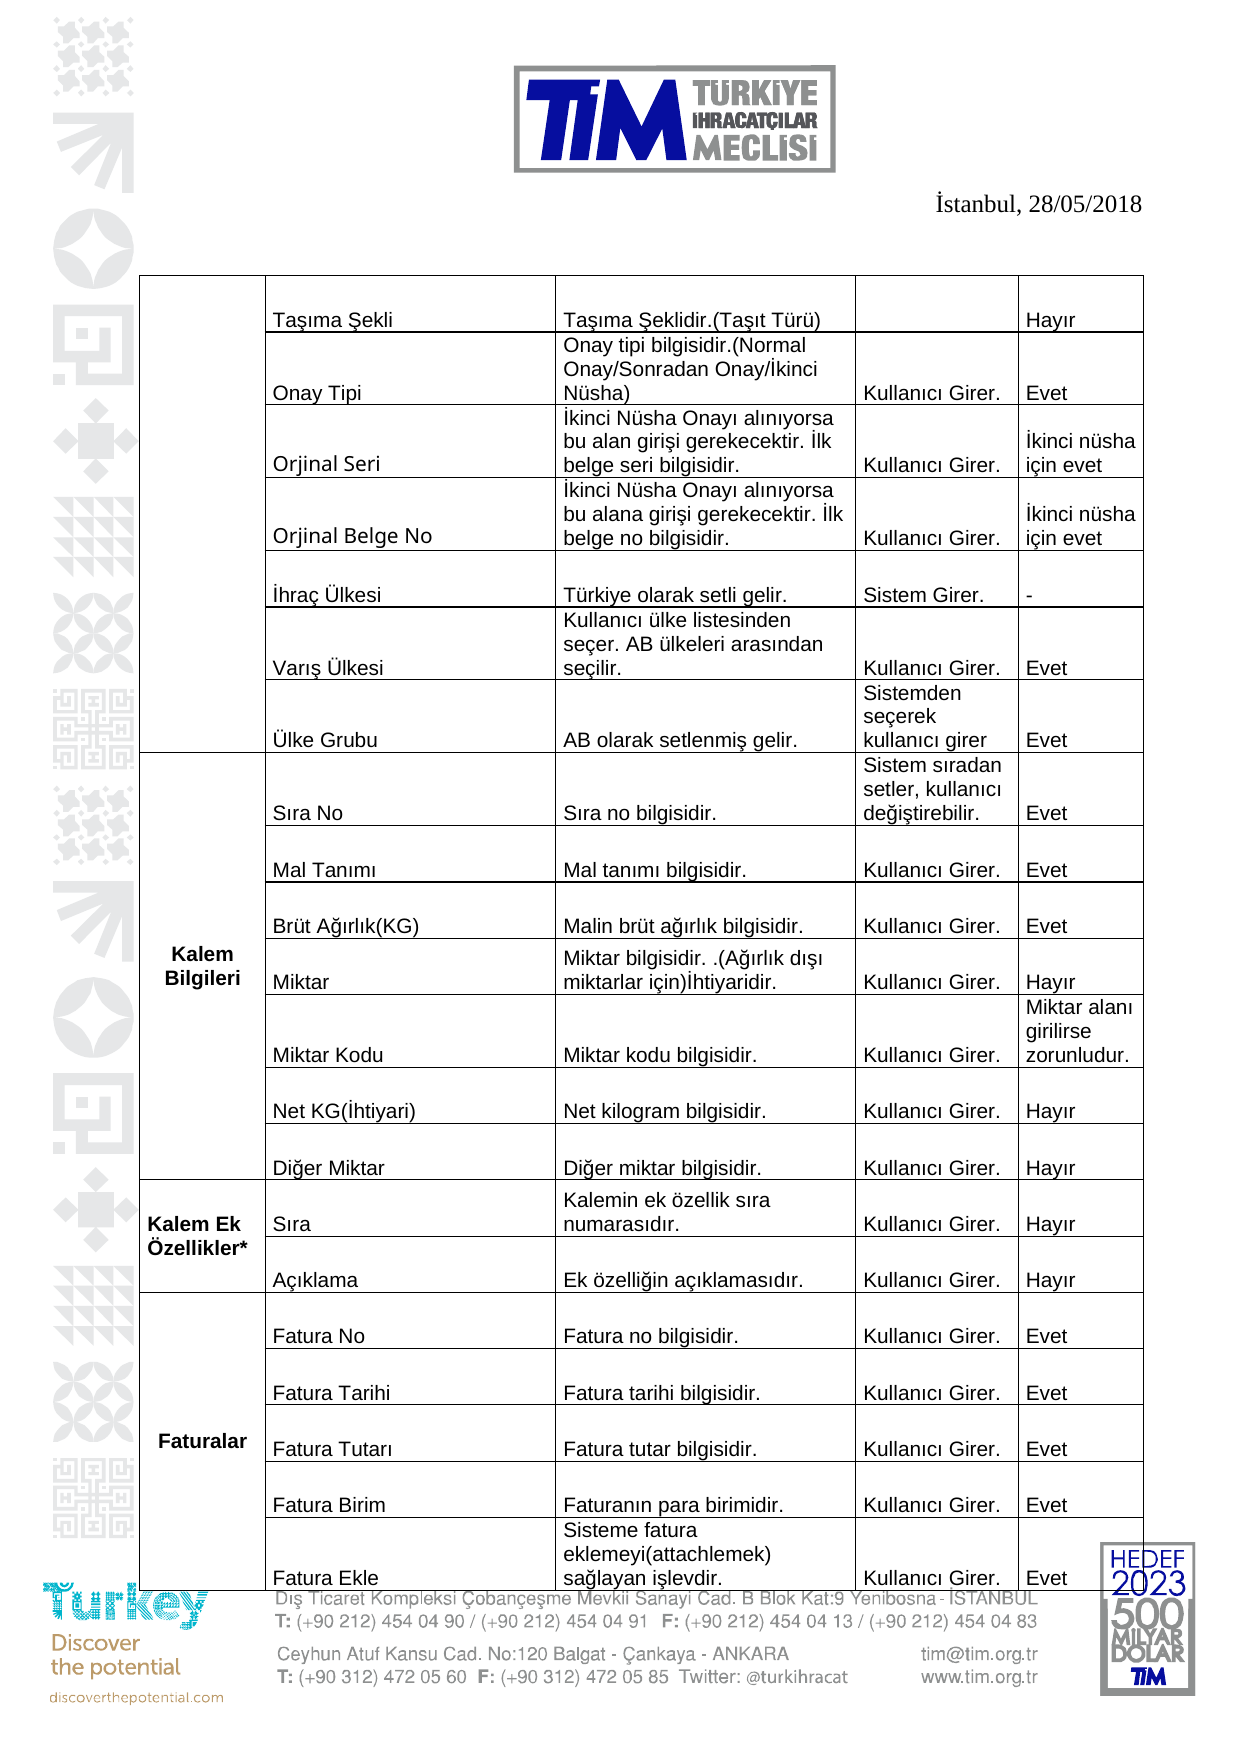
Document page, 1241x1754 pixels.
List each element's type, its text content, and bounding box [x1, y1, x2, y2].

table_cell Fatura Tutarı [266, 1405, 555, 1461]
table_cell Diğer miktar bilgisidir. [556, 1124, 855, 1179]
table_cell Fatura tarihi bilgisidir. [556, 1349, 855, 1404]
table_cell Kullanıcı Girer. [856, 995, 1018, 1067]
table_cell Ek özelliğin açıklamasıdır. [556, 1237, 855, 1292]
table_cell Evet [1019, 1518, 1143, 1590]
table_cell Sıra no bilgisidir. [556, 753, 855, 825]
table_cell Kalem Ek Özellikler* [140, 1180, 265, 1292]
table_cell Kullanıcı Girer. [856, 608, 1018, 679]
table_cell Onay tipi bilgisidir.(Normal Onay/Sonradan Onay/İkinci Nüsha) [556, 333, 855, 404]
table_cell Kullanıcı Girer. [856, 1518, 1018, 1590]
table_cell Sistemden seçerek kullanıcı girer [856, 680, 1018, 752]
table_cell Miktar alanı girilirse zorunludur. [1019, 995, 1143, 1067]
table_cell Mal Tanımı [266, 826, 555, 881]
table_cell Orjinal Belge No [266, 478, 555, 550]
table_cell AB olarak setlenmiş gelir. [556, 680, 855, 752]
table_cell Evet [1019, 608, 1143, 679]
table_cell Kullanıcı Girer. [856, 405, 1018, 477]
table_cell Türkiye olarak setli gelir. [556, 551, 855, 606]
table_cell Evet [1019, 680, 1143, 752]
table_cell Faturalar [140, 1293, 265, 1590]
table_cell Kullanıcı Girer. [856, 826, 1018, 881]
table_cell Onay Tipi [266, 333, 555, 404]
table_cell Evet [1019, 1405, 1143, 1461]
table_cell Kalemin ek özellik sıra numarasıdır. [556, 1180, 855, 1236]
table_cell Evet [1019, 826, 1143, 881]
table_cell Hayır [1019, 1180, 1143, 1236]
table_cell Taşıma Şekli [266, 276, 555, 331]
table_cell Net KG(İhtiyari) [266, 1068, 555, 1123]
table_cell Evet [1019, 1349, 1143, 1404]
table_cell Kullanıcı Girer. [856, 1237, 1018, 1292]
table_cell Mal tanımı bilgisidir. [556, 826, 855, 881]
table_cell Açıklama [266, 1237, 555, 1292]
table_cell Kullanıcı Girer. [856, 1293, 1018, 1348]
table_cell Sisteme fatura eklemeyi(attachlemek) sağlayan işlevdir. [556, 1518, 855, 1590]
table_cell Kullanıcı Girer. [856, 883, 1018, 938]
table_cell Sistem Girer. [856, 551, 1018, 606]
table_cell Faturanın para birimidir. [556, 1462, 855, 1517]
table_cell Diğer Miktar [266, 1124, 555, 1179]
table_cell Hayır [1019, 939, 1143, 994]
table_cell Kullanıcı Girer. [856, 1462, 1018, 1517]
table_cell Evet [1019, 1293, 1143, 1348]
table_cell Sıra No [266, 753, 555, 825]
table_cell Evet [1019, 333, 1143, 404]
table_cell Fatura Ekle [266, 1518, 555, 1590]
table_cell Hayır [1019, 276, 1143, 331]
table_cell Miktar kodu bilgisidir. [556, 995, 855, 1067]
table_cell Kalem Bilgileri [140, 753, 265, 1179]
table_cell Net kilogram bilgisidir. [556, 1068, 855, 1123]
table_cell Miktar bilgisidir. .(Ağırlık dışı miktarlar için)İhtiyaridir. [556, 939, 855, 994]
table_cell İkinci Nüsha Onayı alınıyorsa bu alana girişi gerekecektir. İlk belge no bilgisidir. [556, 478, 855, 550]
table_cell Kullanıcı Girer. [856, 939, 1018, 994]
table_cell Orjinal Seri [266, 405, 555, 477]
table_cell Hayır [1019, 1068, 1143, 1123]
table_cell Brüt Ağırlık(KG) [266, 883, 555, 938]
table_cell Evet [1019, 883, 1143, 938]
table_cell Kullanıcı Girer. [856, 1124, 1018, 1179]
table_cell Kullanıcı Girer. [856, 1405, 1018, 1461]
table_cell Sıra [266, 1180, 555, 1236]
table_cell [856, 276, 1018, 331]
table_cell Kullanıcı Girer. [856, 1068, 1018, 1123]
table_cell Malin brüt ağırlık bilgisidir. [556, 883, 855, 938]
table_cell Evet [1019, 753, 1143, 825]
table_cell - [1019, 551, 1143, 606]
table_cell Fatura No [266, 1293, 555, 1348]
table_cell Kullanıcı Girer. [856, 478, 1018, 550]
table_cell Fatura Birim [266, 1462, 555, 1517]
table_cell Kullanıcı ülke listesinden seçer. AB ülkeleri arasından seçilir. [556, 608, 855, 679]
table_cell Miktar Kodu [266, 995, 555, 1067]
table_cell Evet [1019, 1462, 1143, 1517]
table_cell Kullanıcı Girer. [856, 1349, 1018, 1404]
table_cell Fatura tutar bilgisidir. [556, 1405, 855, 1461]
table_cell Fatura Tarihi [266, 1349, 555, 1404]
table_cell İkinci nüsha için evet [1019, 405, 1143, 477]
table_cell Hayır [1019, 1237, 1143, 1292]
table_cell Varış Ülkesi [266, 608, 555, 679]
table_cell Sistem sıradan setler, kullanıcı değiştirebilir. [856, 753, 1018, 825]
table_cell Fatura no bilgisidir. [556, 1293, 855, 1348]
table_cell Kullanıcı Girer. [856, 333, 1018, 404]
table_cell İkinci Nüsha Onayı alınıyorsa bu alan girişi gerekecektir. İlk belge seri bilgisidir. [556, 405, 855, 477]
table_cell İhraç Ülkesi [266, 551, 555, 606]
table_cell Kullanıcı Girer. [856, 1180, 1018, 1236]
table_cell İkinci nüsha için evet [1019, 478, 1143, 550]
table_cell Miktar [266, 939, 555, 994]
table_cell Taşıma Şeklidir.(Taşıt Türü) [556, 276, 855, 331]
table_cell Hayır [1019, 1124, 1143, 1179]
table_cell Ülke Grubu [266, 680, 555, 752]
